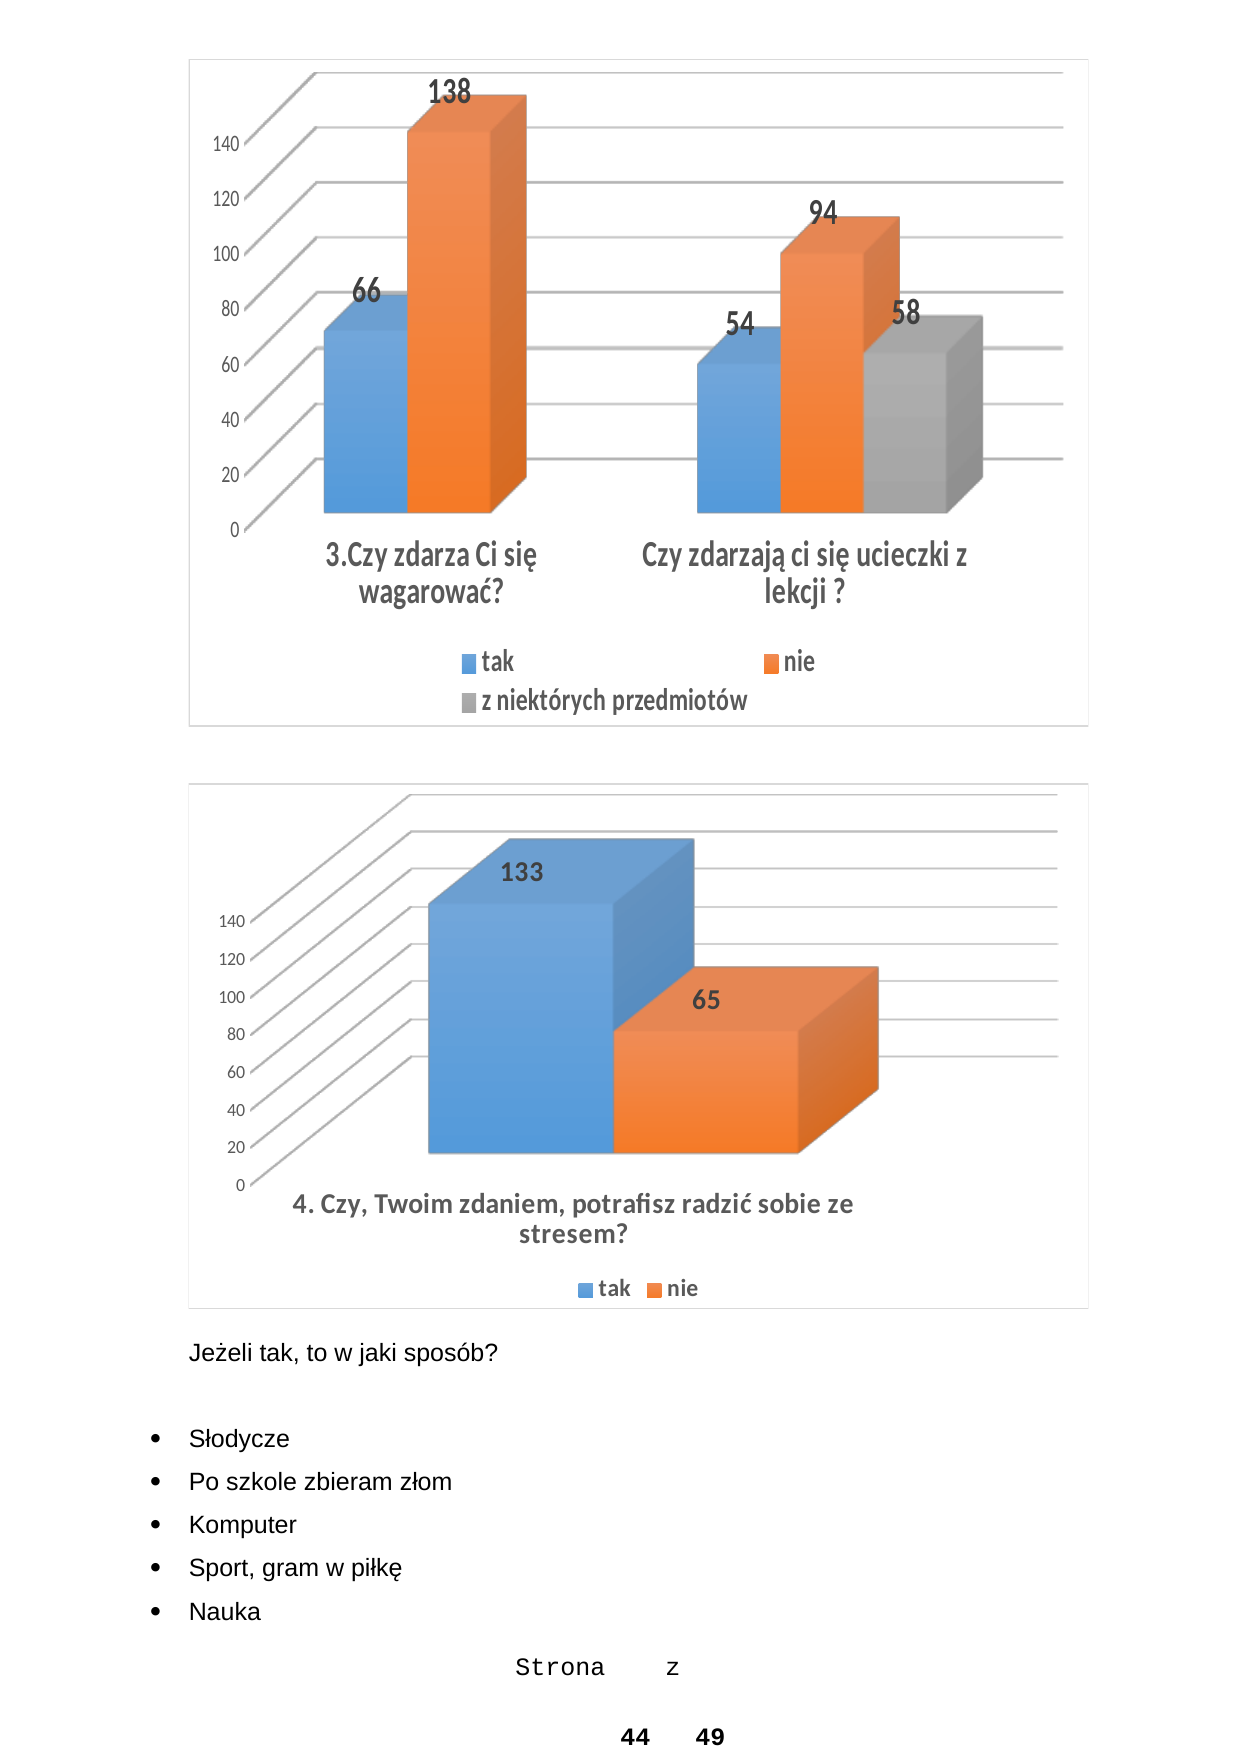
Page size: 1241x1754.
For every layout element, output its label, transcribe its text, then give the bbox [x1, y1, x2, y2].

list Jeżeli tak, to w jaki sposób? [188, 1337, 1127, 1366]
list Komputer [151, 1510, 1127, 1539]
list Słodycze [151, 1424, 1127, 1453]
list Po szkole zbieram złom [151, 1467, 1127, 1496]
list Nauka [151, 1597, 1127, 1626]
list Sport, gram w piłkę [151, 1553, 1127, 1582]
